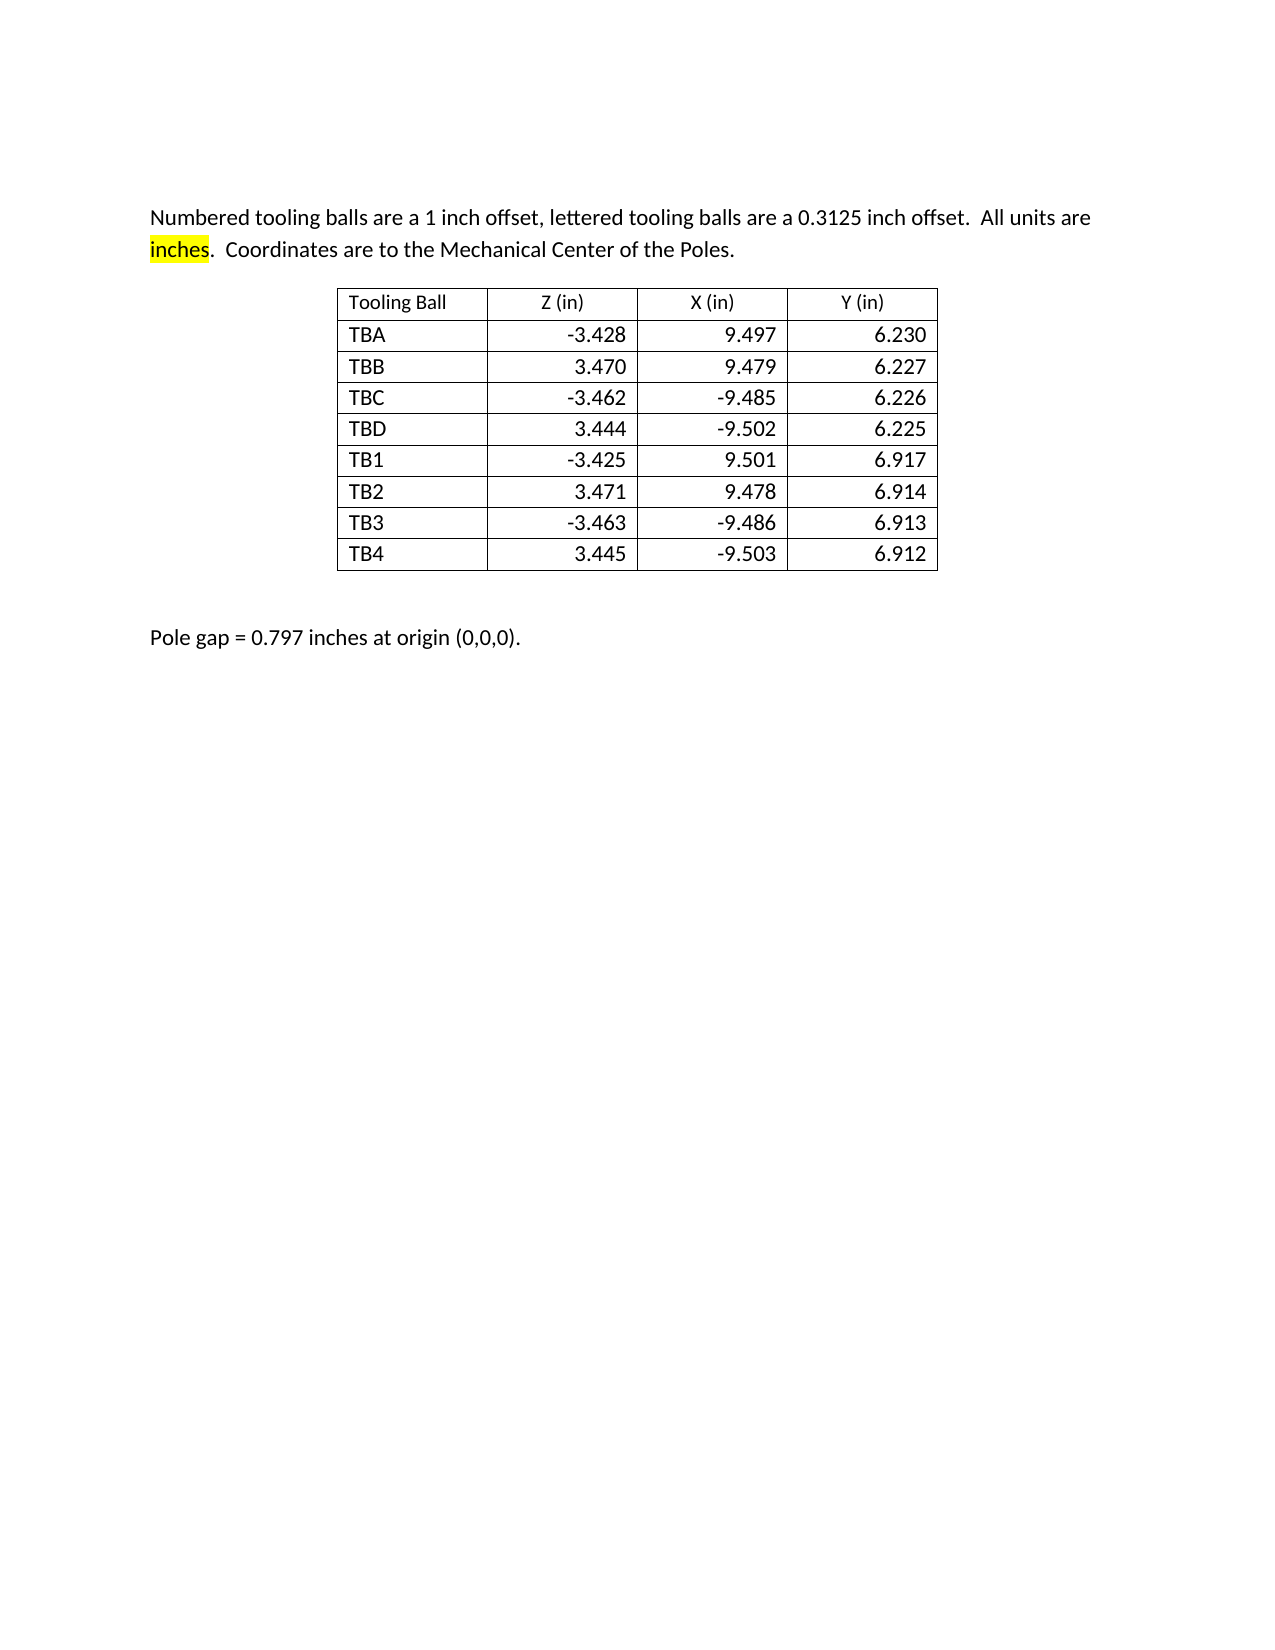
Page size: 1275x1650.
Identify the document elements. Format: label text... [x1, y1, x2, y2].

table_cell -9.502 [638, 414, 787, 444]
text Pole gap = 0.797 inches at origin (0,0,0). [150, 623, 1125, 652]
table_cell TB2 [338, 477, 487, 507]
table_cell -9.486 [638, 508, 787, 538]
table_cell 3.445 [488, 539, 637, 569]
table_header Z (in) [488, 289, 637, 319]
table_cell 6.912 [788, 539, 937, 569]
table_cell 6.914 [788, 477, 937, 507]
table_cell TB4 [338, 539, 487, 569]
table_cell -9.503 [638, 539, 787, 569]
table_cell -3.462 [488, 383, 637, 413]
table_cell -9.485 [638, 383, 787, 413]
table_cell TBB [338, 352, 487, 382]
table_cell TBC [338, 383, 487, 413]
table_cell TB3 [338, 508, 487, 538]
table_cell 6.913 [788, 508, 937, 538]
table_cell 6.230 [788, 321, 937, 351]
text Numbered tooling balls are a 1 inch offset, lettered tooling balls are a 0.3125 inch offset. All units are inches. Coordinates are to the Mechanical Center of the Poles. [150, 203, 1125, 263]
table_header Y (in) [788, 289, 937, 319]
table_cell 6.225 [788, 414, 937, 444]
table_cell TB1 [338, 446, 487, 476]
table_header Tooling Ball [338, 289, 487, 319]
table_cell 9.479 [638, 352, 787, 382]
table_cell 6.226 [788, 383, 937, 413]
table_cell 9.478 [638, 477, 787, 507]
table_cell 3.471 [488, 477, 637, 507]
table_cell TBD [338, 414, 487, 444]
table_cell 6.917 [788, 446, 937, 476]
table_cell -3.463 [488, 508, 637, 538]
table_cell 9.497 [638, 321, 787, 351]
table_cell 3.444 [488, 414, 637, 444]
table_cell 6.227 [788, 352, 937, 382]
table_cell 9.501 [638, 446, 787, 476]
table_header X (in) [638, 289, 787, 319]
table_cell -3.428 [488, 321, 637, 351]
table_cell -3.425 [488, 446, 637, 476]
table_cell 3.470 [488, 352, 637, 382]
table_cell TBA [338, 321, 487, 351]
